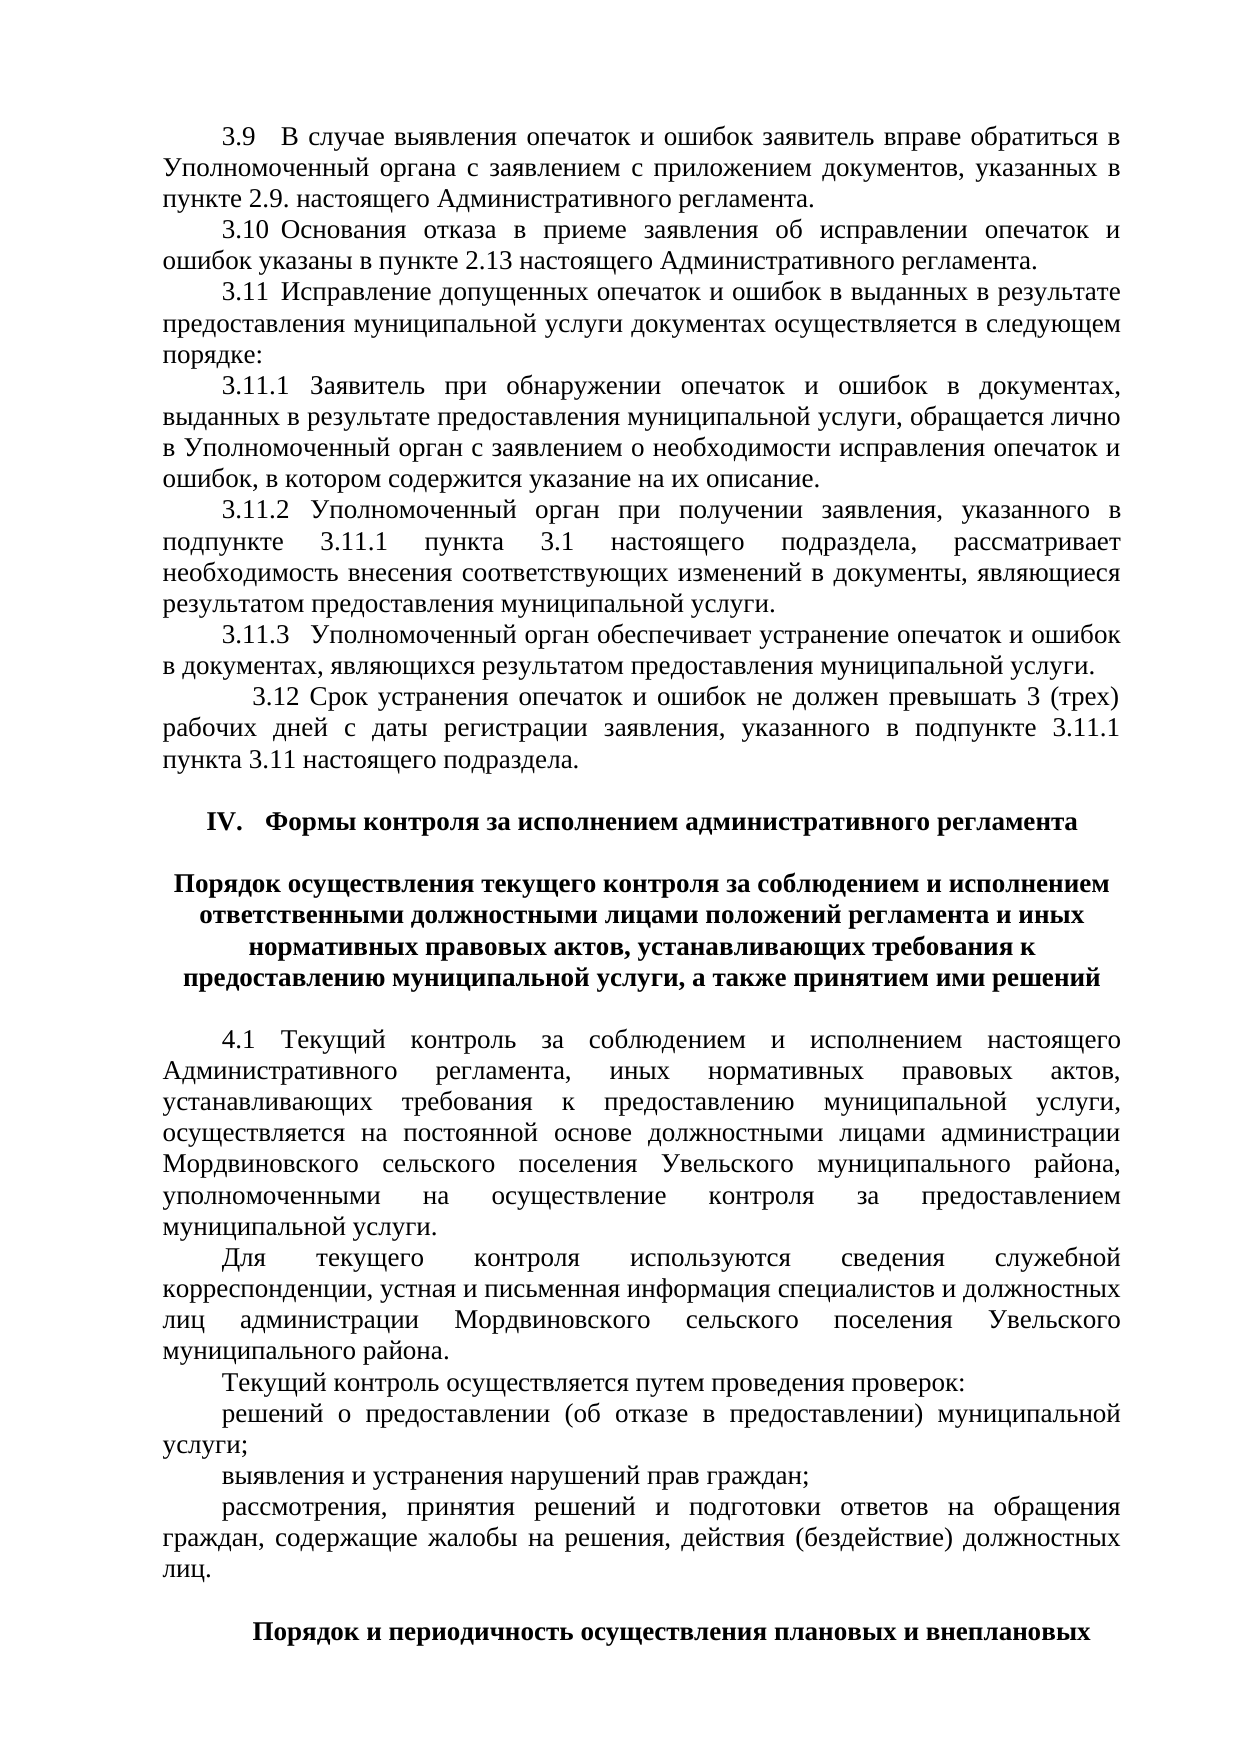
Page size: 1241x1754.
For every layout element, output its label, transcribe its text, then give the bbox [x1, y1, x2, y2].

list Уполномоченный орган обеспечивает устранение опечаток и ошибок в документах, являющихся результатом предоставления муниципальной услуги. [162, 618, 1122, 680]
list Формы контроля за исполнением административного регламента [162, 805, 1122, 836]
list Текущий контроль за соблюдением и исполнением настоящего Административного регламента, иных нормативных правовых актов, устанавливающих требования к предоставлению муниципальной услуги, осуществляется на постоянной основе должностными лицами администрации Мордвиновского сельского поселения Увельского муниципального района, уполномоченными на осуществление контроля за предоставлением муниципальной услуги. [162, 1023, 1122, 1241]
text Для текущего контроля используются сведения служебной корреспонденции, устная и письменная информация специалистов и должностных лиц администрации Мордвиновского сельского поселения Увельского муниципального района. [162, 1241, 1122, 1366]
list Исправление допущенных опечаток и ошибок в выданных в результате предоставления муниципальной услуги документах осуществляется в следующем порядке: [162, 276, 1122, 369]
list В случае выявления опечаток и ошибок заявитель вправе обратиться в Уполномоченный органа с заявлением с приложением документов, указанных в пункте 2.9. настоящего Административного регламента. [162, 120, 1122, 213]
list Основания отказа в приеме заявления об исправлении опечаток и ошибок указаны в пункте 2.13 настоящего Административного регламента. [162, 213, 1122, 276]
text 3.12 Срок устранения опечаток и ошибок не должен превышать 3 (трех) рабочих дней с даты регистрации заявления, указанного в подпункте 3.11.1 пункта 3.11 настоящего подраздела. [162, 680, 1122, 774]
text рассмотрения, принятия решений и подготовки ответов на обращения граждан, содержащие жалобы на решения, действия (бездействие) должностных лиц. [162, 1490, 1122, 1584]
text Текущий контроль осуществляется путем проведения проверок: [162, 1366, 1122, 1397]
text выявления и устранения нарушений прав граждан; [162, 1459, 1122, 1490]
text решений о предоставлении (об отказе в предоставлении) муниципальной услуги; [162, 1397, 1122, 1459]
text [162, 1615, 1122, 1646]
text Порядок осуществления текущего контроля за соблюдением и исполнением ответственными должностными лицами положений регламента и иных нормативных правовых актов, устанавливающих требования к предоставлению муниципальной услуги, а также принятием ими решений [162, 867, 1122, 992]
list Заявитель при обнаружении опечаток и ошибок в документах, выданных в результате предоставления муниципальной услуги, обращается лично в Уполномоченный орган с заявлением о необходимости исправления опечаток и ошибок, в котором содержится указание на их описание. [162, 369, 1122, 493]
list Уполномоченный орган при получении заявления, указанного в подпункте 3.11.1 пункта 3.1 настоящего подраздела, рассматривает необходимость внесения соответствующих изменений в документы, являющиеся результатом предоставления муниципальной услуги. [162, 493, 1122, 618]
